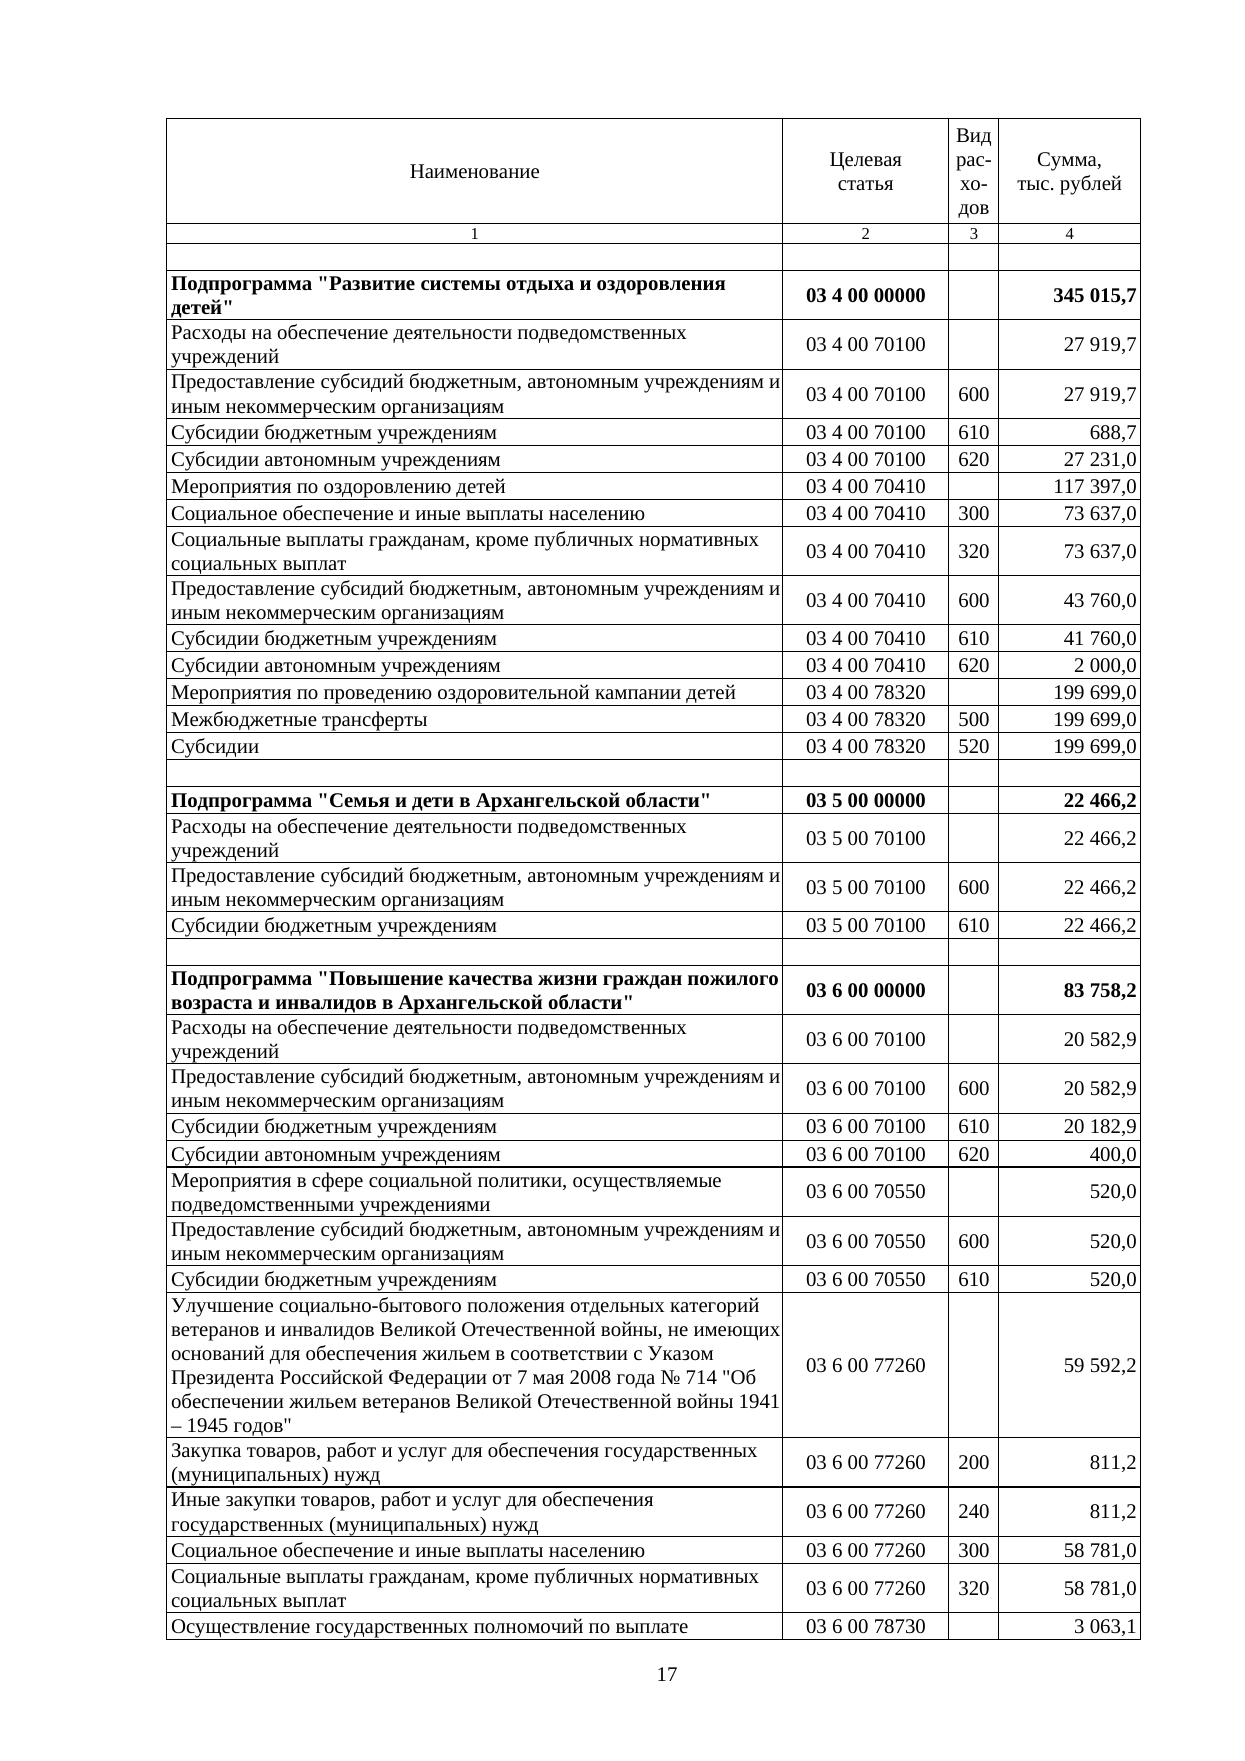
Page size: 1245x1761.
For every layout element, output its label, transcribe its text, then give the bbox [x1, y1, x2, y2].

table_cell 03 4 00 70410 [783, 576, 948, 624]
table_cell Мероприятия по проведению оздоровительной кампании детей [167, 679, 782, 705]
table_cell Субсидии [167, 733, 782, 759]
table_cell 03 4 00 70100 [783, 419, 948, 444]
table_cell [949, 1168, 998, 1216]
table_cell [167, 244, 782, 270]
table_cell Улучшение социально-бытового положения отдельных категорий ветеранов и инвалидов Великой Отечественной войны, не имеющих оснований для обеспечения жильем в соответствии с Указом Президента Российской Федерации от 7 мая 2008 года № 714 "Об обеспечении жильем ветеранов Великой Отечественной войны 1941 – 1945 годов" [167, 1293, 782, 1437]
table_cell 400,0 [999, 1141, 1140, 1166]
table_cell 3 [949, 224, 998, 243]
table_cell Субсидии автономным учреждениям [167, 1141, 782, 1166]
table_cell Субсидии автономным учреждениям [167, 652, 782, 678]
table_cell 03 4 00 70410 [783, 527, 948, 575]
table_cell 199 699,0 [999, 706, 1140, 732]
table_cell Предоставление субсидий бюджетным, автономным учреждениям и иным некоммерческим организациям [167, 576, 782, 624]
table_cell 20 182,9 [999, 1114, 1140, 1139]
table_cell 03 6 00 70100 [783, 1015, 948, 1063]
table_cell 2 000,0 [999, 652, 1140, 678]
table_cell [167, 939, 782, 965]
table_cell 03 5 00 70100 [783, 912, 948, 938]
table_cell 03 6 00 70550 [783, 1266, 948, 1292]
table_cell 22 466,2 [999, 814, 1140, 862]
table_cell 2 [783, 224, 948, 243]
table_cell 03 6 00 70100 [783, 1064, 948, 1112]
table_cell 520 [949, 733, 998, 759]
table_cell 41 760,0 [999, 625, 1140, 651]
table_cell [783, 939, 948, 965]
table_cell 73 637,0 [999, 527, 1140, 575]
table_cell 20 582,9 [999, 1015, 1140, 1063]
table_cell 03 4 00 70410 [783, 625, 948, 651]
table_cell Социальное обеспечение и иные выплаты населению [167, 500, 782, 526]
table_cell 199 699,0 [999, 733, 1140, 759]
table_cell Социальные выплаты гражданам, кроме публичных нормативных социальных выплат [167, 527, 782, 575]
table_cell 03 6 00 77260 [783, 1293, 948, 1437]
table_cell Субсидии бюджетным учреждениям [167, 419, 782, 444]
table_cell [949, 679, 998, 705]
table_cell [949, 1015, 998, 1063]
table_cell 03 6 00 78730 [783, 1613, 948, 1639]
table_cell 20 582,9 [999, 1064, 1140, 1112]
table_cell [167, 760, 782, 786]
table_cell 320 [949, 527, 998, 575]
table_cell 1 [167, 224, 782, 243]
table_cell 03 4 00 70410 [783, 500, 948, 526]
table_cell 03 4 00 70100 [783, 370, 948, 418]
table_cell 688,7 [999, 419, 1140, 444]
table_cell 03 6 00 70100 [783, 1141, 948, 1166]
table_cell 27 919,7 [999, 320, 1140, 368]
table_cell 240 [949, 1488, 998, 1536]
table_header Вид рас- хо- дов [949, 119, 998, 223]
table_cell 83 758,2 [999, 966, 1140, 1014]
table_cell 200 [949, 1438, 998, 1486]
table_cell Субсидии бюджетным учреждениям [167, 1266, 782, 1292]
table_cell 03 6 00 00000 [783, 966, 948, 1014]
table_cell Субсидии автономным учреждениям [167, 446, 782, 472]
table_cell Субсидии бюджетным учреждениям [167, 625, 782, 651]
table_cell Социальное обеспечение и иные выплаты населению [167, 1537, 782, 1562]
table_cell 600 [949, 576, 998, 624]
table_cell [949, 244, 998, 270]
table_cell 03 6 00 77260 [783, 1488, 948, 1536]
table_cell 610 [949, 1266, 998, 1292]
table_cell 320 [949, 1564, 998, 1612]
table_header Сумма, тыс. рублей [999, 119, 1140, 223]
table_cell 03 4 00 70410 [783, 473, 948, 498]
table_cell Предоставление субсидий бюджетным, автономным учреждениям и иным некоммерческим организациям [167, 1064, 782, 1112]
table_cell Субсидии бюджетным учреждениям [167, 1114, 782, 1139]
table_cell 03 6 00 70100 [783, 1114, 948, 1139]
table_cell Подпрограмма "Повышение качества жизни граждан пожилого возраста и инвалидов в Архангельской области" [167, 966, 782, 1014]
table_cell [949, 939, 998, 965]
table_header Наименование [167, 119, 782, 223]
table_cell 03 4 00 70410 [783, 652, 948, 678]
table_header Целевая статья [783, 119, 948, 223]
table_cell 03 5 00 00000 [783, 787, 948, 813]
table_cell 300 [949, 500, 998, 526]
table_cell 22 466,2 [999, 863, 1140, 911]
table_cell [949, 271, 998, 319]
table_cell Закупка товаров, работ и услуг для обеспечения государственных (муниципальных) нужд [167, 1438, 782, 1486]
table_cell Иные закупки товаров, работ и услуг для обеспечения государственных (муниципальных) нужд [167, 1488, 782, 1536]
table_cell 610 [949, 625, 998, 651]
table_cell Расходы на обеспечение деятельности подведомственных учреждений [167, 1015, 782, 1063]
table_cell Расходы на обеспечение деятельности подведомственных учреждений [167, 320, 782, 368]
table_cell [949, 760, 998, 786]
table_cell [949, 473, 998, 498]
table_cell 610 [949, 1114, 998, 1139]
table_cell [949, 814, 998, 862]
table_cell 117 397,0 [999, 473, 1140, 498]
table_cell 03 4 00 78320 [783, 679, 948, 705]
table_cell 620 [949, 1141, 998, 1166]
table_cell 3 063,1 [999, 1613, 1140, 1639]
table_cell 520,0 [999, 1217, 1140, 1265]
table_cell [949, 966, 998, 1014]
table_cell 03 4 00 78320 [783, 733, 948, 759]
table_cell 520,0 [999, 1168, 1140, 1216]
table_cell Межбюджетные трансферты [167, 706, 782, 732]
table_cell 03 6 00 77260 [783, 1537, 948, 1562]
table_cell 03 4 00 78320 [783, 706, 948, 732]
table_cell 600 [949, 1064, 998, 1112]
table_cell 600 [949, 370, 998, 418]
table_cell 03 6 00 77260 [783, 1564, 948, 1612]
table_cell Подпрограмма "Семья и дети в Архангельской области" [167, 787, 782, 813]
table_cell [783, 244, 948, 270]
table_cell Предоставление субсидий бюджетным, автономным учреждениям и иным некоммерческим организациям [167, 863, 782, 911]
table_cell 03 4 00 70100 [783, 446, 948, 472]
table_cell 03 6 00 70550 [783, 1168, 948, 1216]
table_cell 345 015,7 [999, 271, 1140, 319]
table_cell 811,2 [999, 1438, 1140, 1486]
table_cell Мероприятия по оздоровлению детей [167, 473, 782, 498]
table_cell 22 466,2 [999, 787, 1140, 813]
table_cell 59 592,2 [999, 1293, 1140, 1437]
table_cell 03 4 00 00000 [783, 271, 948, 319]
table_cell 03 5 00 70100 [783, 814, 948, 862]
table_cell [783, 760, 948, 786]
table_cell 03 5 00 70100 [783, 863, 948, 911]
table_cell Предоставление субсидий бюджетным, автономным учреждениям и иным некоммерческим организациям [167, 1217, 782, 1265]
table_cell Субсидии бюджетным учреждениям [167, 912, 782, 938]
table_cell 620 [949, 446, 998, 472]
table_cell [949, 1613, 998, 1639]
table_cell 620 [949, 652, 998, 678]
table_cell Социальные выплаты гражданам, кроме публичных нормативных социальных выплат [167, 1564, 782, 1612]
table_cell [999, 760, 1140, 786]
table_cell 600 [949, 863, 998, 911]
table_cell 22 466,2 [999, 912, 1140, 938]
table_cell 43 760,0 [999, 576, 1140, 624]
table_cell 811,2 [999, 1488, 1140, 1536]
table_cell Расходы на обеспечение деятельности подведомственных учреждений [167, 814, 782, 862]
table_cell [999, 939, 1140, 965]
table_cell 73 637,0 [999, 500, 1140, 526]
table_cell [949, 787, 998, 813]
table_cell 03 6 00 77260 [783, 1438, 948, 1486]
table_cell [167, 1613, 782, 1639]
table_cell Предоставление субсидий бюджетным, автономным учреждениям и иным некоммерческим организациям [167, 370, 782, 418]
table_cell 27 919,7 [999, 370, 1140, 418]
table_cell [949, 1293, 998, 1437]
table_cell 600 [949, 1217, 998, 1265]
table_cell Мероприятия в сфере социальной политики, осуществляемые подведомственными учреждениями [167, 1168, 782, 1216]
table_cell [949, 320, 998, 368]
table_cell 500 [949, 706, 998, 732]
table_cell 610 [949, 912, 998, 938]
table_cell Подпрограмма "Развитие системы отдыха и оздоровления детей" [167, 271, 782, 319]
table_cell 58 781,0 [999, 1564, 1140, 1612]
table_cell 199 699,0 [999, 679, 1140, 705]
table_cell 610 [949, 419, 998, 444]
table_cell [999, 244, 1140, 270]
table_cell 520,0 [999, 1266, 1140, 1292]
table_cell 58 781,0 [999, 1537, 1140, 1562]
table_cell 4 [999, 224, 1140, 243]
table_cell 03 4 00 70100 [783, 320, 948, 368]
table_cell 03 6 00 70550 [783, 1217, 948, 1265]
table_cell 300 [949, 1537, 998, 1562]
table_cell 27 231,0 [999, 446, 1140, 472]
